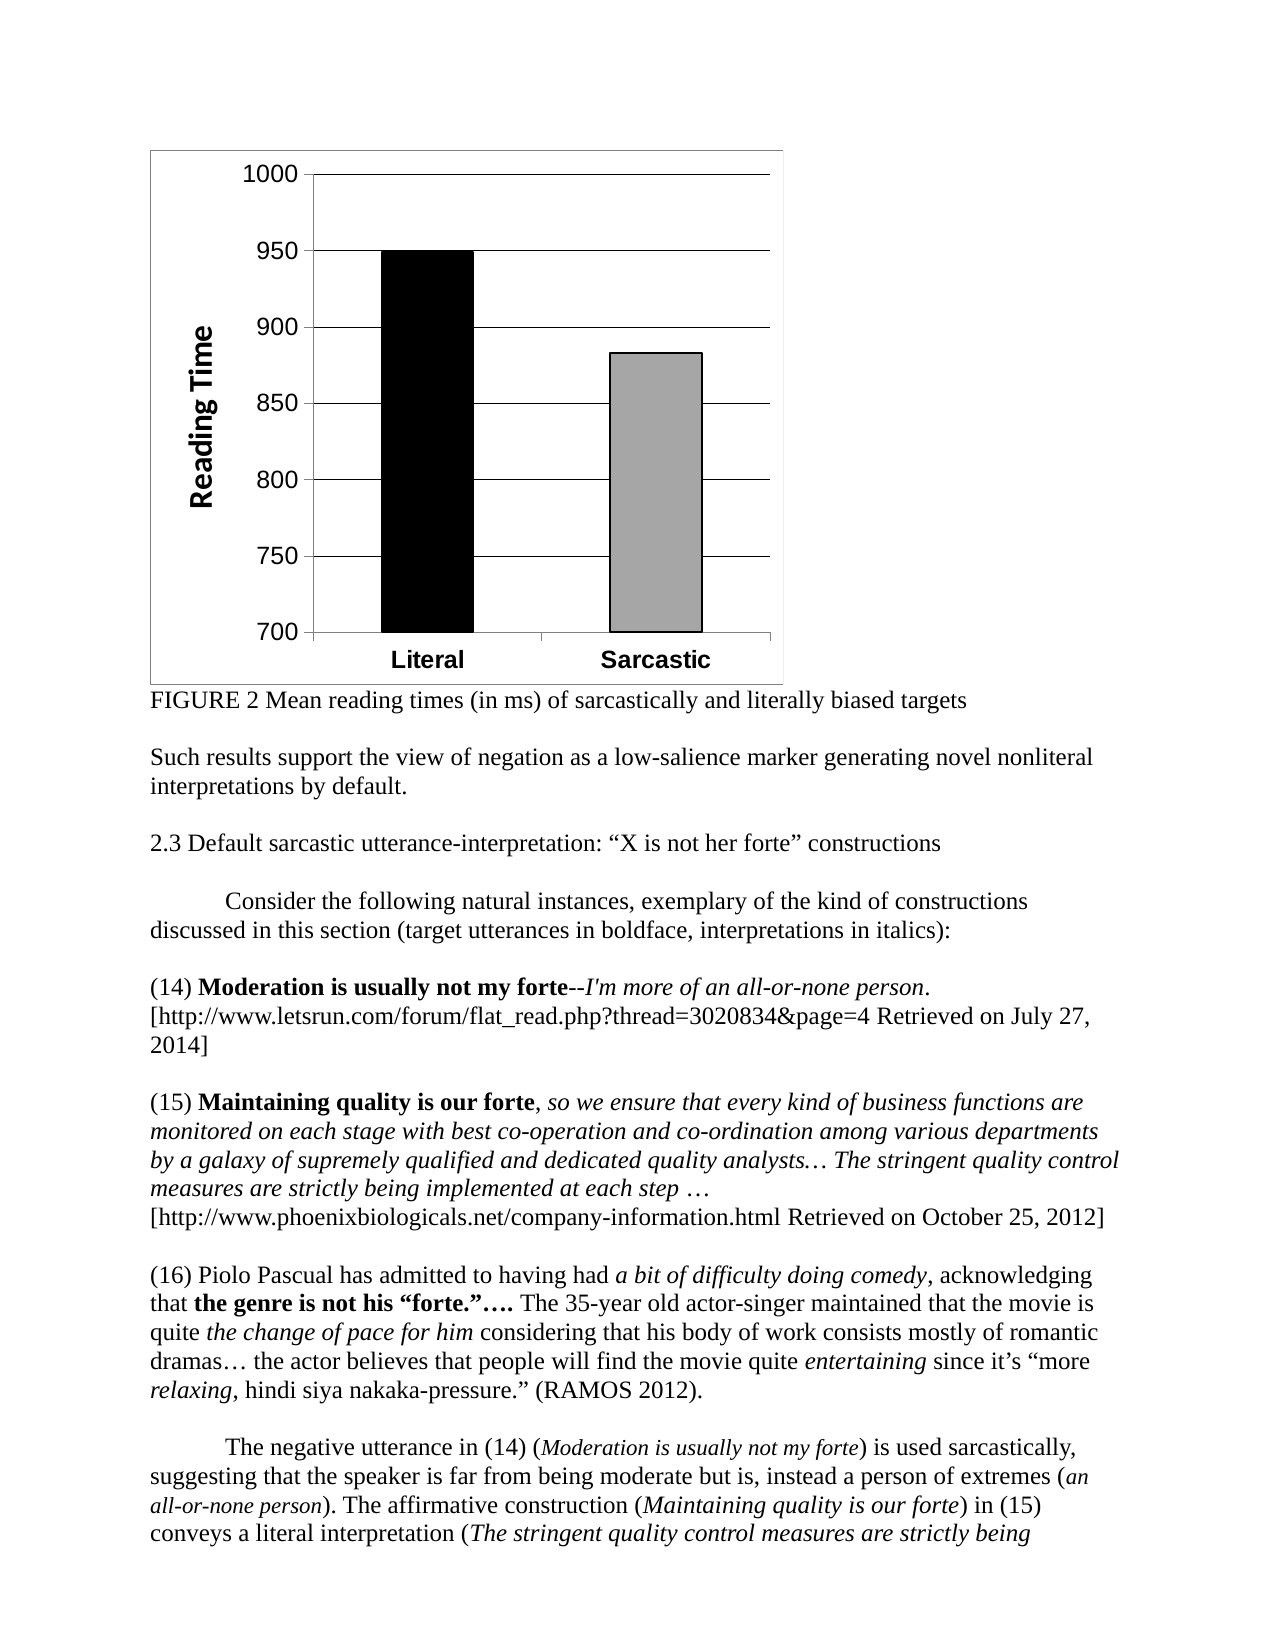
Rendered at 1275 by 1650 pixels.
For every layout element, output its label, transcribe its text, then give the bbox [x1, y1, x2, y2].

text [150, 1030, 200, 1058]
text (15) Maintaining quality is our forte, so we ensure that every kind of business functions are monitored on each stage with best co-operation and co-ordination among various departments by a galaxy of supremely qualified and dedicated quality analysts… The stringent quality control measures are strictly being implemented at each step … [http://www.phoenixbiologicals.net/company-information.html Retrieved on October 25, 2012] [150, 1087, 1125, 1231]
text 2.3 Default sarcastic utterance-interpretation: “X is not her forte” constructions [150, 828, 1125, 857]
text Consider the following natural instances, exemplary of the kind of constructions discussed in this section (target utterances in boldface, interpretations in italics): [150, 886, 1125, 943]
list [150, 1432, 1125, 1547]
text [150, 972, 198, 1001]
text (14) Moderation is usually not my forte--I'm more of an all-or-none person. [http://www.letsrun.com/forum/flat_read.php?thread=3020834&page=4 Retrieved on July 27, 2014] [208, 972, 1125, 1058]
text FIGURE 2 Mean reading times (in ms) of sarcastically and literally biased targets [150, 685, 1125, 713]
text Such results support the view of negation as a low-salience marker generating novel nonliteral interpretations by default. [150, 742, 1125, 800]
text (16) Piolo Pascual has admitted to having had a bit of difficulty doing comedy, acknowledging that the genre is not his “forte.”…. The 35-year old actor-singer maintained that the movie is quite the change of pace for him considering that his body of work consists mostly of romantic dramas… the actor believes that people will find the movie quite entertaining since it’s “more relaxing, hindi siya nakaka-pressure.” (RAMOS 2012). [150, 1260, 1125, 1403]
